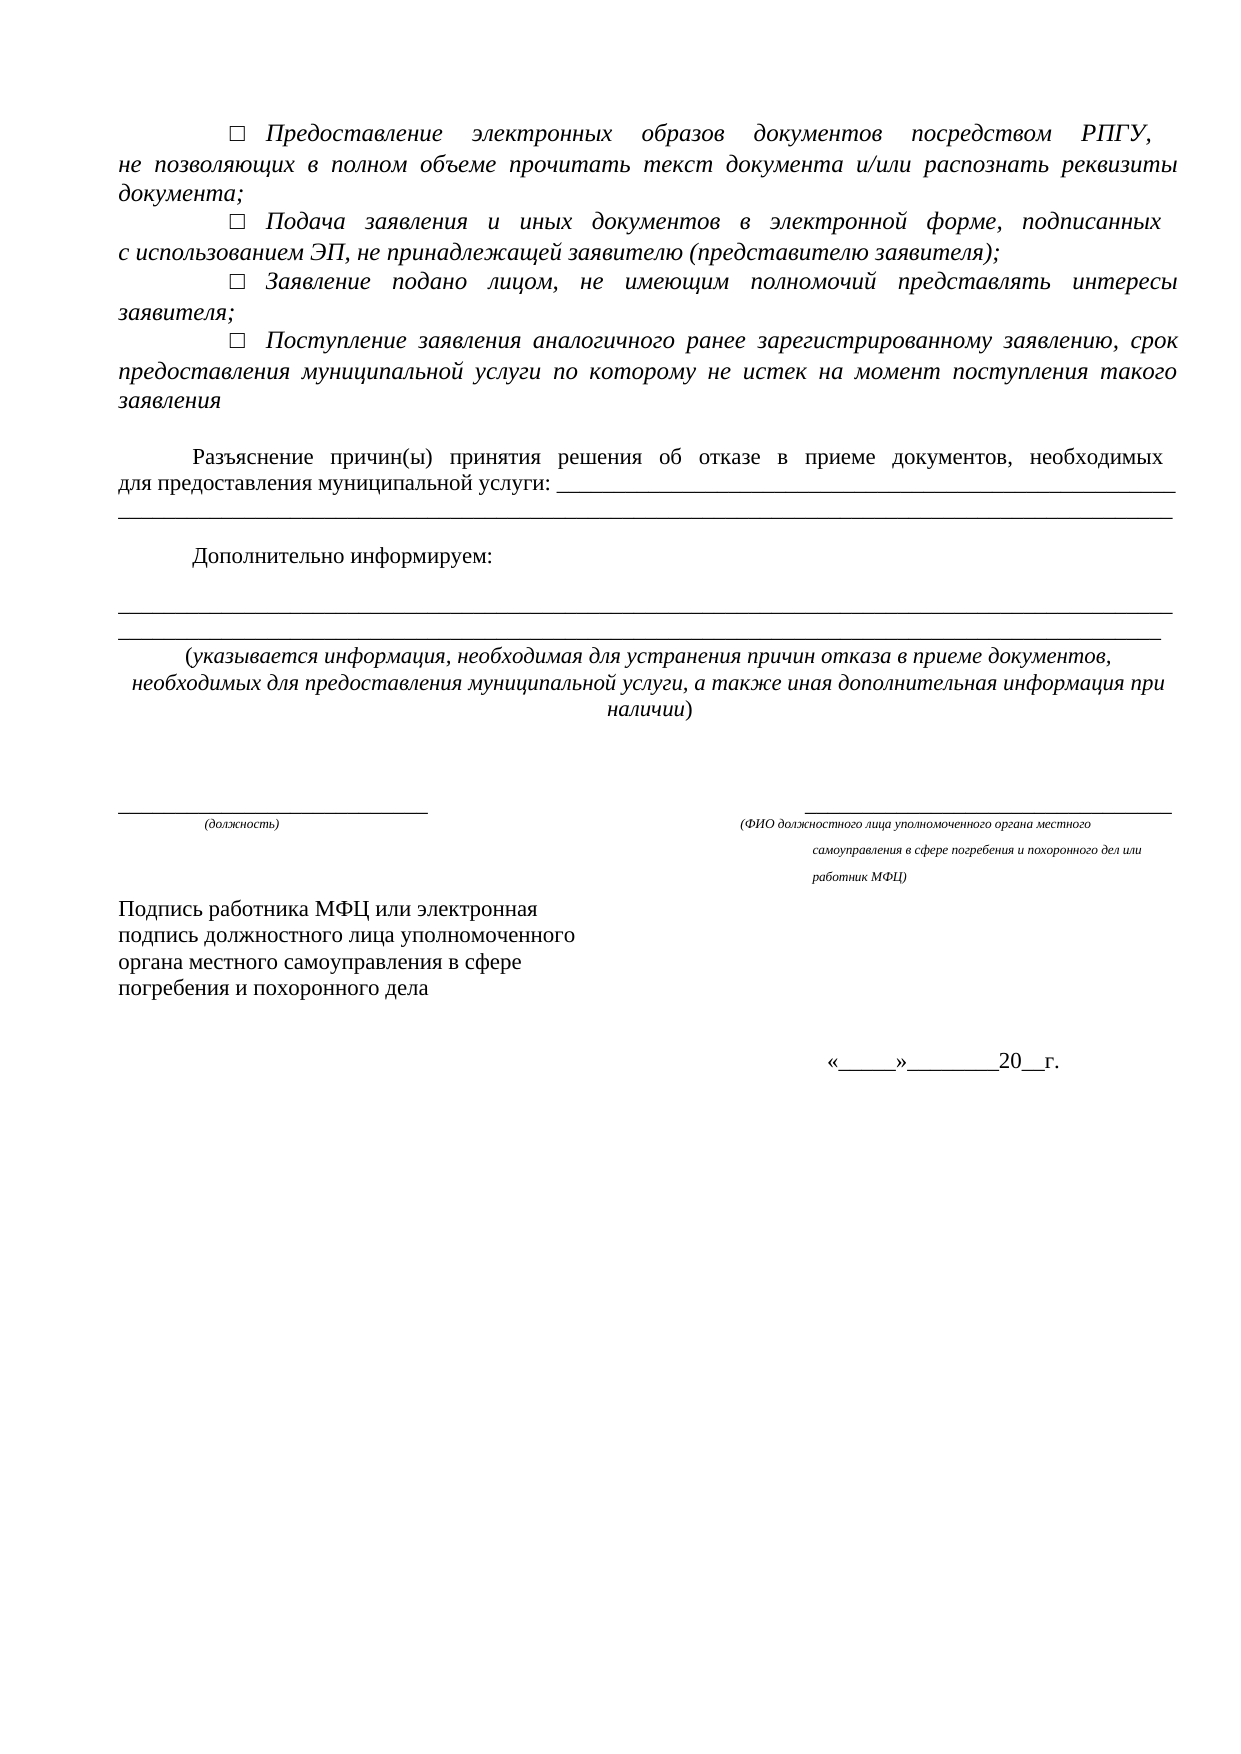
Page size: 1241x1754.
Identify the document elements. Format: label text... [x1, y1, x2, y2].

text (должность) (ФИО должностного лица уполномоченного органа местного самоуправления в сфере погребения и похоронного дел или работник МФЦ) [118, 816, 1181, 895]
text ___________________________ ________________________________ [118, 789, 1181, 816]
list Поступление заявления аналогичного ранее зарегистрированному заявлению, срок предоставления муниципальной услуги по которому не истек на момент поступления такого заявления [118, 326, 1181, 414]
text Дополнительно информируем: [118, 543, 1181, 569]
text Разъяснение причин(ы) принятия решения об отказе в приеме документов, необходимых для предоставления муниципальной услуги: ______________________________________________________ [118, 443, 1181, 495]
text ____________________________________________________________________________________________ [118, 495, 1181, 522]
list Предоставление электронных образов документов посредством РПГУ, не позволяющих в полном объеме прочитать текст документа и/или распознать реквизиты документа; [118, 118, 1181, 206]
text _______________________________________________________________________________________________________________________________________________________________________________________ [118, 590, 1181, 642]
text «_____»________20__г. [753, 1048, 1181, 1074]
text подпись должностного лица уполномоченного [118, 921, 1181, 948]
text погребения и похоронного дела [118, 974, 1181, 1000]
text Подпись работника МФЦ или электронная [118, 895, 1181, 921]
text органа местного самоуправления в сфере [118, 948, 1181, 974]
list Заявление подано лицом, не имеющим полномочий представлять интересы заявителя; [118, 266, 1181, 326]
text (указывается информация, необходимая для устранения причин отказа в приеме документов, необходимых для предоставления муниципальной услуги, а также иная дополнительная информация при наличии) [118, 642, 1181, 722]
list Подача заявления и иных документов в электронной форме, подписанных с использованием ЭП, не принадлежащей заявителю (представителю заявителя); [118, 206, 1181, 266]
